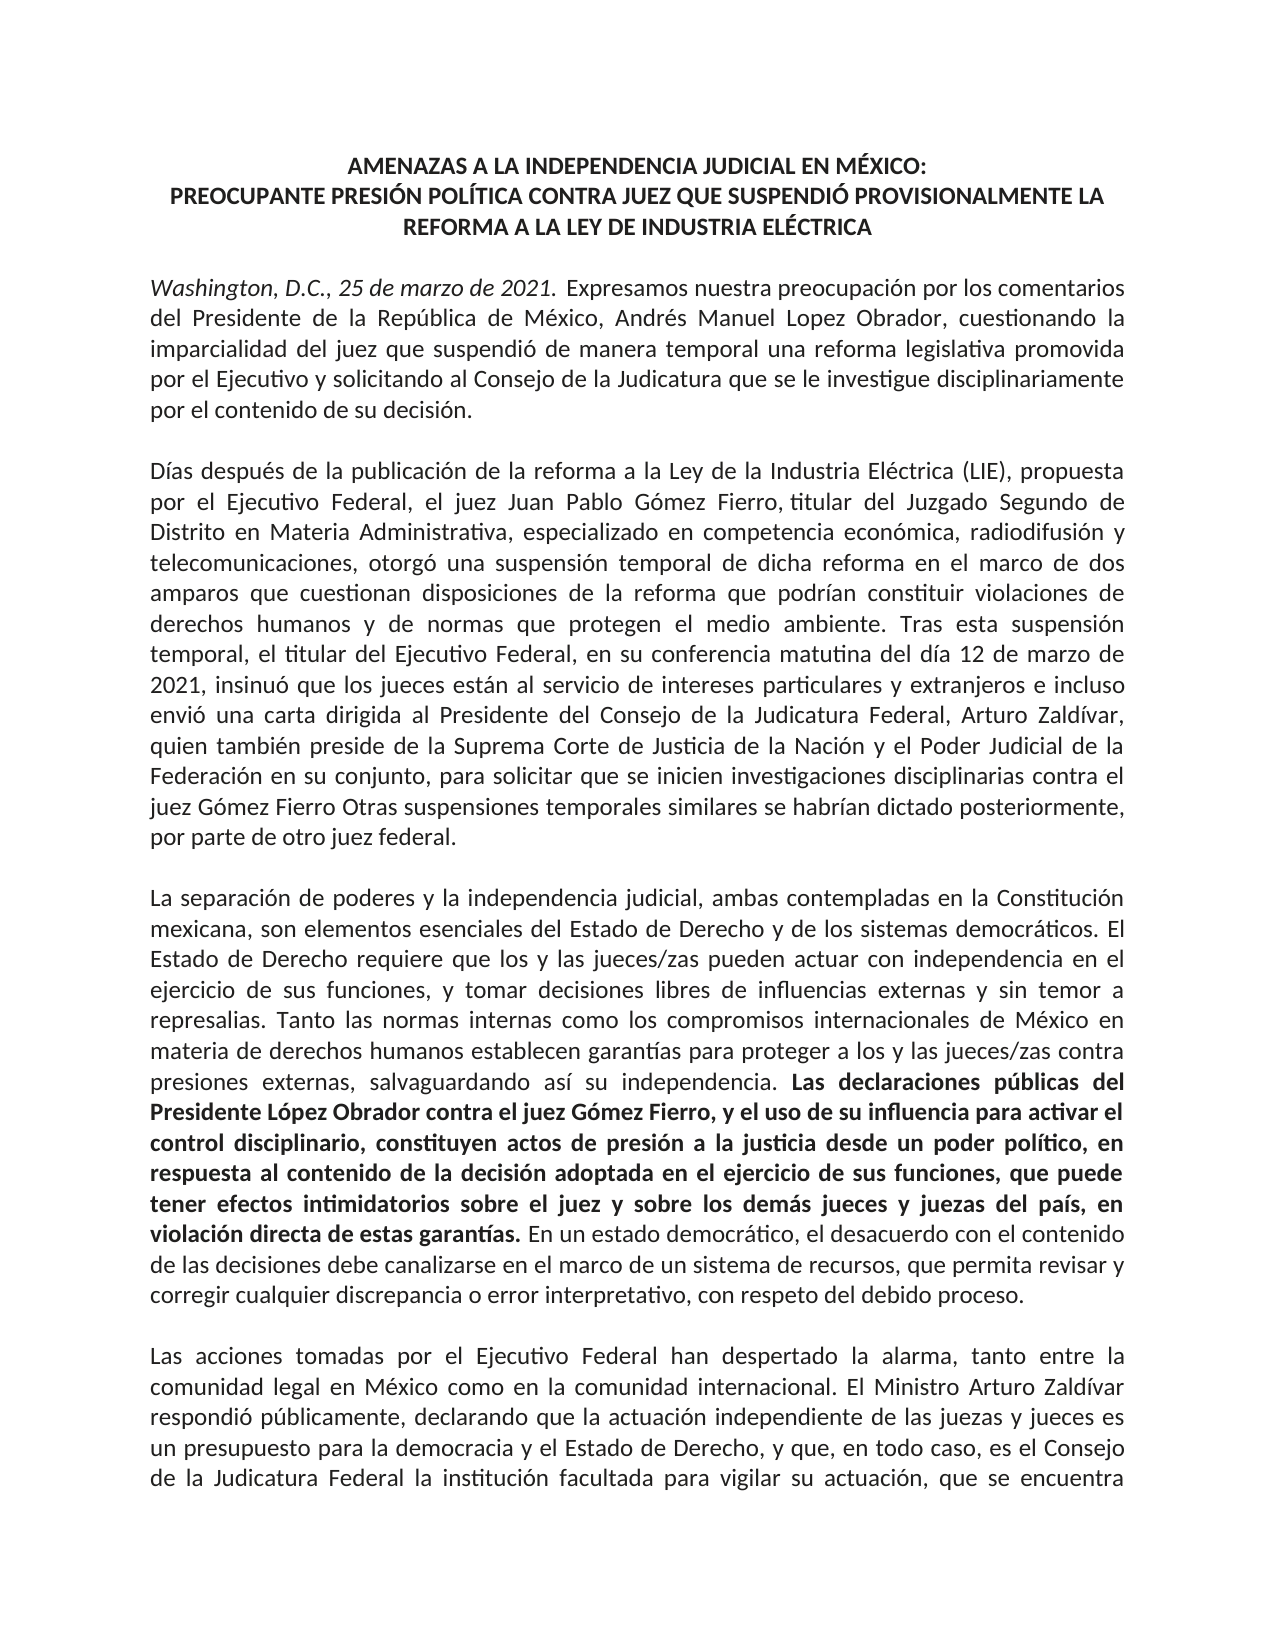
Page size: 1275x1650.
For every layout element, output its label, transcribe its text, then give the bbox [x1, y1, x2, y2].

text PREOCUPANTE PRESIÓN POLÍTICA CONTRA JUEZ QUE SUSPENDIÓ PROVISIONALMENTE LA REFORMA A LA LEY DE INDUSTRIA ELÉCTRICA [150, 181, 1125, 242]
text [150, 1340, 1125, 1493]
text Washington, D.C., 25 de marzo de 2021. Expresamos nuestra preocupación por los comentarios del Presidente de la República de México, Andrés Manuel Lopez Obrador, cuestionando la imparcialidad del juez que suspendió de manera temporal una reforma legislativa promovida por el Ejecutivo y solicitando al Consejo de la Judicatura que se le investigue disciplinariamente por el contenido de su decisión. [150, 272, 1125, 425]
text AMENAZAS A LA INDEPENDENCIA JUDICIAL EN MÉXICO: [150, 150, 1125, 181]
text La separación de poderes y la independencia judicial, ambas contempladas en la Constitución mexicana, son elementos esenciales del Estado de Derecho y de los sistemas democráticos. El Estado de Derecho requiere que los y las jueces/zas pueden actuar con independencia en el ejercicio de sus funciones, y tomar decisiones libres de influencias externas y sin temor a represalias. Tanto las normas internas como los compromisos internacionales de México en materia de derechos humanos establecen garantías para proteger a los y las jueces/zas contra presiones externas, salvaguardando así su independencia. Las declaraciones públicas del Presidente López Obrador contra el juez Gómez Fierro, y el uso de su influencia para activar el control disciplinario, constituyen actos de presión a la justicia desde un poder político, en respuesta al contenido de la decisión adoptada en el ejercicio de sus funciones, que puede tener efectos intimidatorios sobre el juez y sobre los demás jueces y juezas del país, en violación directa de estas garantías. En un estado democrático, el desacuerdo con el contenido de las decisiones debe canalizarse en el marco de un sistema de recursos, que permita revisar y corregir cualquier discrepancia o error interpretativo, con respeto del debido proceso. [150, 882, 1125, 1310]
text Días después de la publicación de la reforma a la Ley de la Industria Eléctrica (LIE), propuesta por el Ejecutivo Federal, el juez Juan Pablo Gómez Fierro, titular del Juzgado Segundo de Distrito en Materia Administrativa, especializado en competencia económica, radiodifusión y telecomunicaciones, otorgó una suspensión temporal de dicha reforma en el marco de dos amparos que cuestionan disposiciones de la reforma que podrían constituir violaciones de derechos humanos y de normas que protegen el medio ambiente. Tras esta suspensión temporal, el titular del Ejecutivo Federal, en su conferencia matutina del día 12 de marzo de 2021, insinuó que los jueces están al servicio de intereses particulares y extranjeros e incluso envió una carta dirigida al Presidente del Consejo de la Judicatura Federal, Arturo Zaldívar, quien también preside de la Suprema Corte de Justicia de la Nación y el Poder Judicial de la Federación en su conjunto, para solicitar que se inicien investigaciones disciplinarias contra el juez Gómez Fierro Otras suspensiones temporales similares se habrían dictado posteriormente, por parte de otro juez federal. [150, 455, 1125, 852]
